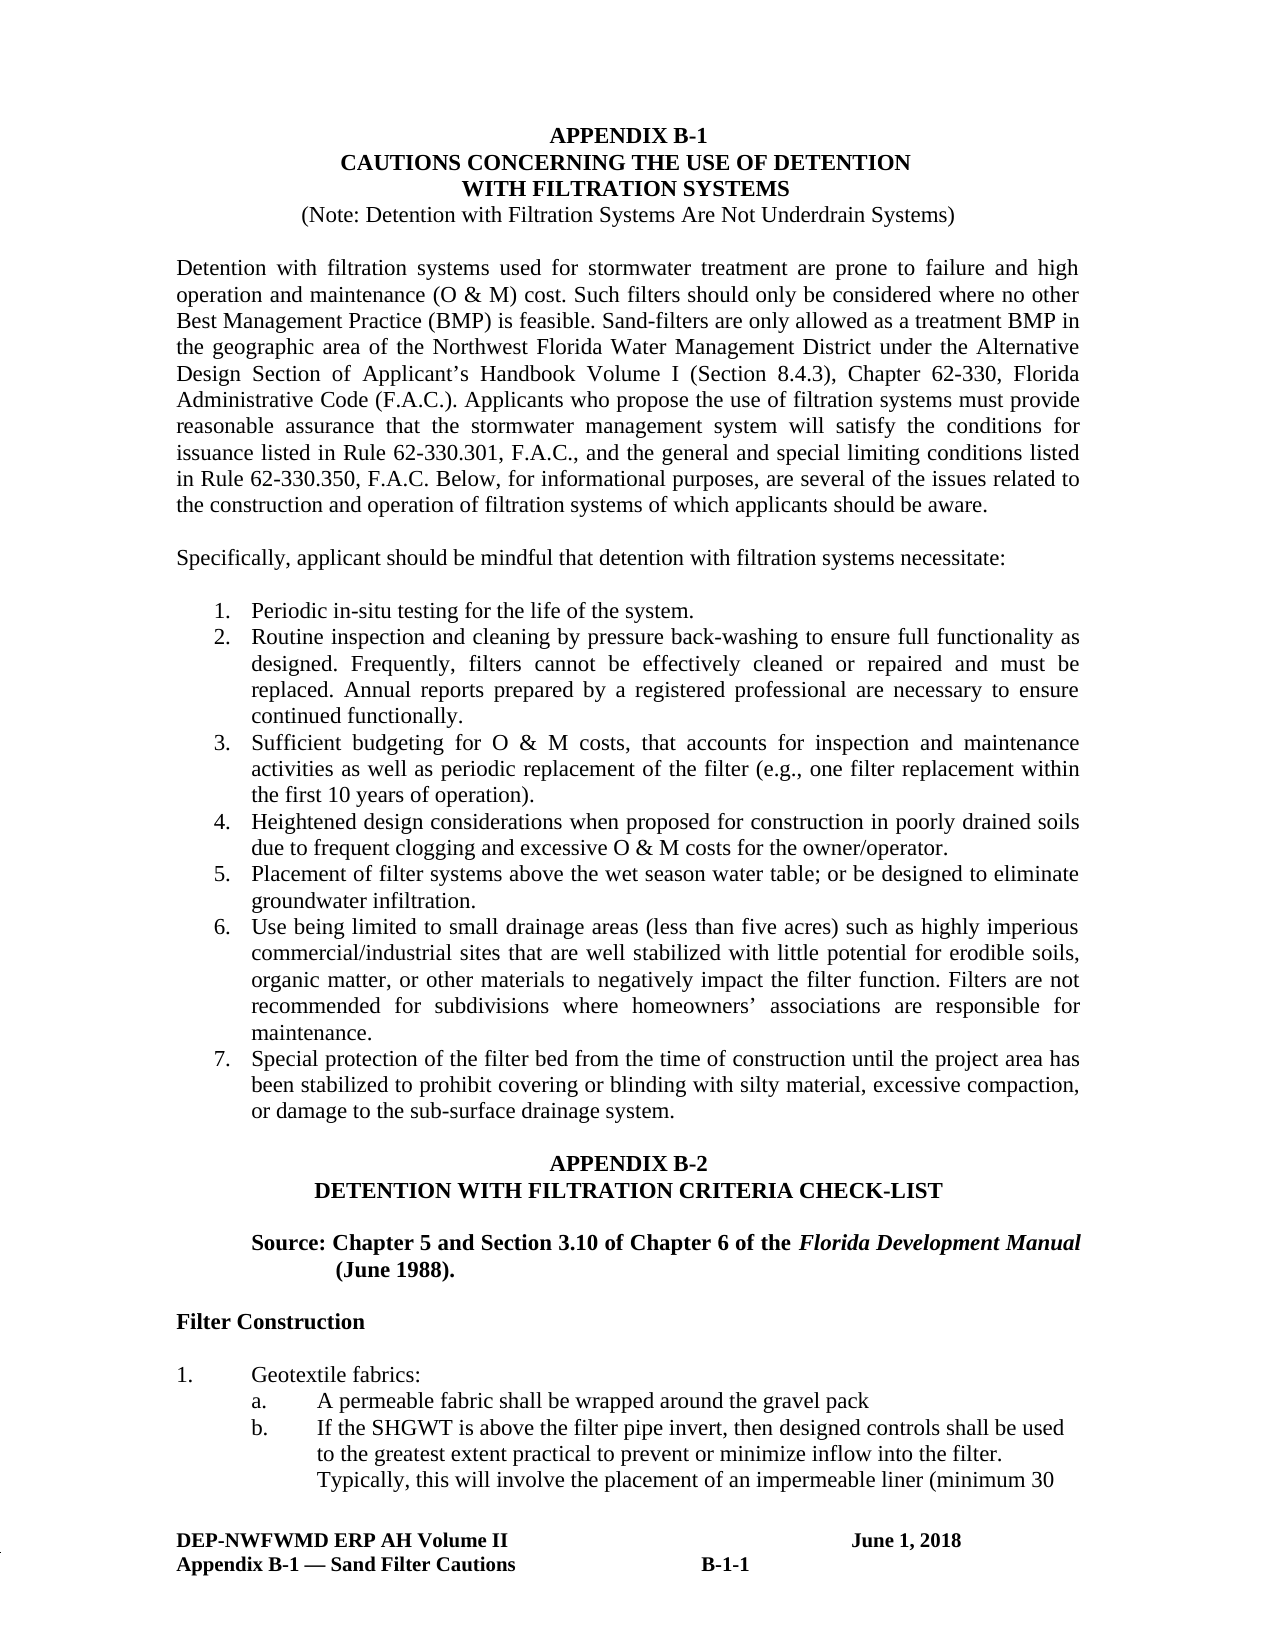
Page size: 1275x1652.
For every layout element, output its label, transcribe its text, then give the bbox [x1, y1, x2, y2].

list Periodic in-situ testing for the life of the system. [213, 597, 1081, 623]
text Source: Chapter 5 and Section 3.10 of Chapter 6 of the Florida Development Manual (June 1988). [251, 1229, 1081, 1282]
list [251, 1414, 1081, 1493]
text (Note: Detention with Filtration Systems Are Not Underdrain Systems) [176, 202, 1081, 228]
subtitle DETENTION WITH FILTRATION CRITERIA CHECK-LIST [176, 1177, 1081, 1203]
subtitle CAUTIONS CONCERNING THE USE OF DETENTION WITH FILTRATION SYSTEMS [326, 149, 926, 202]
text Filter Construction [176, 1308, 1081, 1335]
text Specifically, applicant should be mindful that detention with filtration systems necessitate: [176, 544, 1081, 571]
list Routine inspection and cleaning by pressure back-washing to ensure full functionality as designed. Frequently, filters cannot be effectively cleaned or repaired and must be replaced. Annual reports prepared by a registered professional are necessary to ensure continued functionally. [213, 623, 1081, 729]
list Sufficient budgeting for O & M costs, that accounts for inspection and maintenance activities as well as periodic replacement of the filter (e.g., one filter replacement within the first 10 years of operation). [213, 729, 1081, 808]
list Placement of filter systems above the wet season water table; or be designed to eliminate groundwater infiltration. [213, 860, 1081, 913]
subtitle APPENDIX B-2 [176, 1150, 1081, 1177]
subtitle APPENDIX B-1 [176, 122, 1081, 149]
text Detention with filtration systems used for stormwater treatment are prone to failure and high operation and maintenance (O & M) cost. Such filters should only be considered where no other Best Management Practice (BMP) is feasible. Sand-filters are only allowed as a treatment BMP in the geographic area of the Northwest Florida Water Management District under the Alternative Design Section of Applicant’s Handbook Volume I (Section 8.4.3), Chapter 62-330, Florida Administrative Code (F.A.C.). Applicants who propose the use of filtration systems must provide reasonable assurance that the stormwater management system will satisfy the conditions for issuance listed in Rule 62-330.301, F.A.C., and the general and special limiting conditions listed in Rule 62-330.350, F.A.C. Below, for informational purposes, are several of the issues related to the construction and operation of filtration systems of which applicants should be aware. [176, 254, 1081, 518]
list Use being limited to small drainage areas (less than five acres) such as highly imperious commercial/industrial sites that are well stabilized with little potential for erodible soils, organic matter, or other materials to negatively impact the filter function. Filters are not recommended for subdivisions where homeowners’ associations are responsible for maintenance. [213, 913, 1081, 1045]
list A permeable fabric shall be wrapped around the gravel pack [251, 1387, 1081, 1414]
list Heightened design considerations when proposed for construction in poorly drained soils due to frequent clogging and excessive O & M costs for the owner/operator. [213, 808, 1081, 860]
text 1. Geotextile fabrics: [176, 1361, 1081, 1387]
list Special protection of the filter bed from the time of construction until the project area has been stabilized to prohibit covering or blinding with silty material, excessive compaction, or damage to the sub-surface drainage system. [213, 1045, 1081, 1124]
